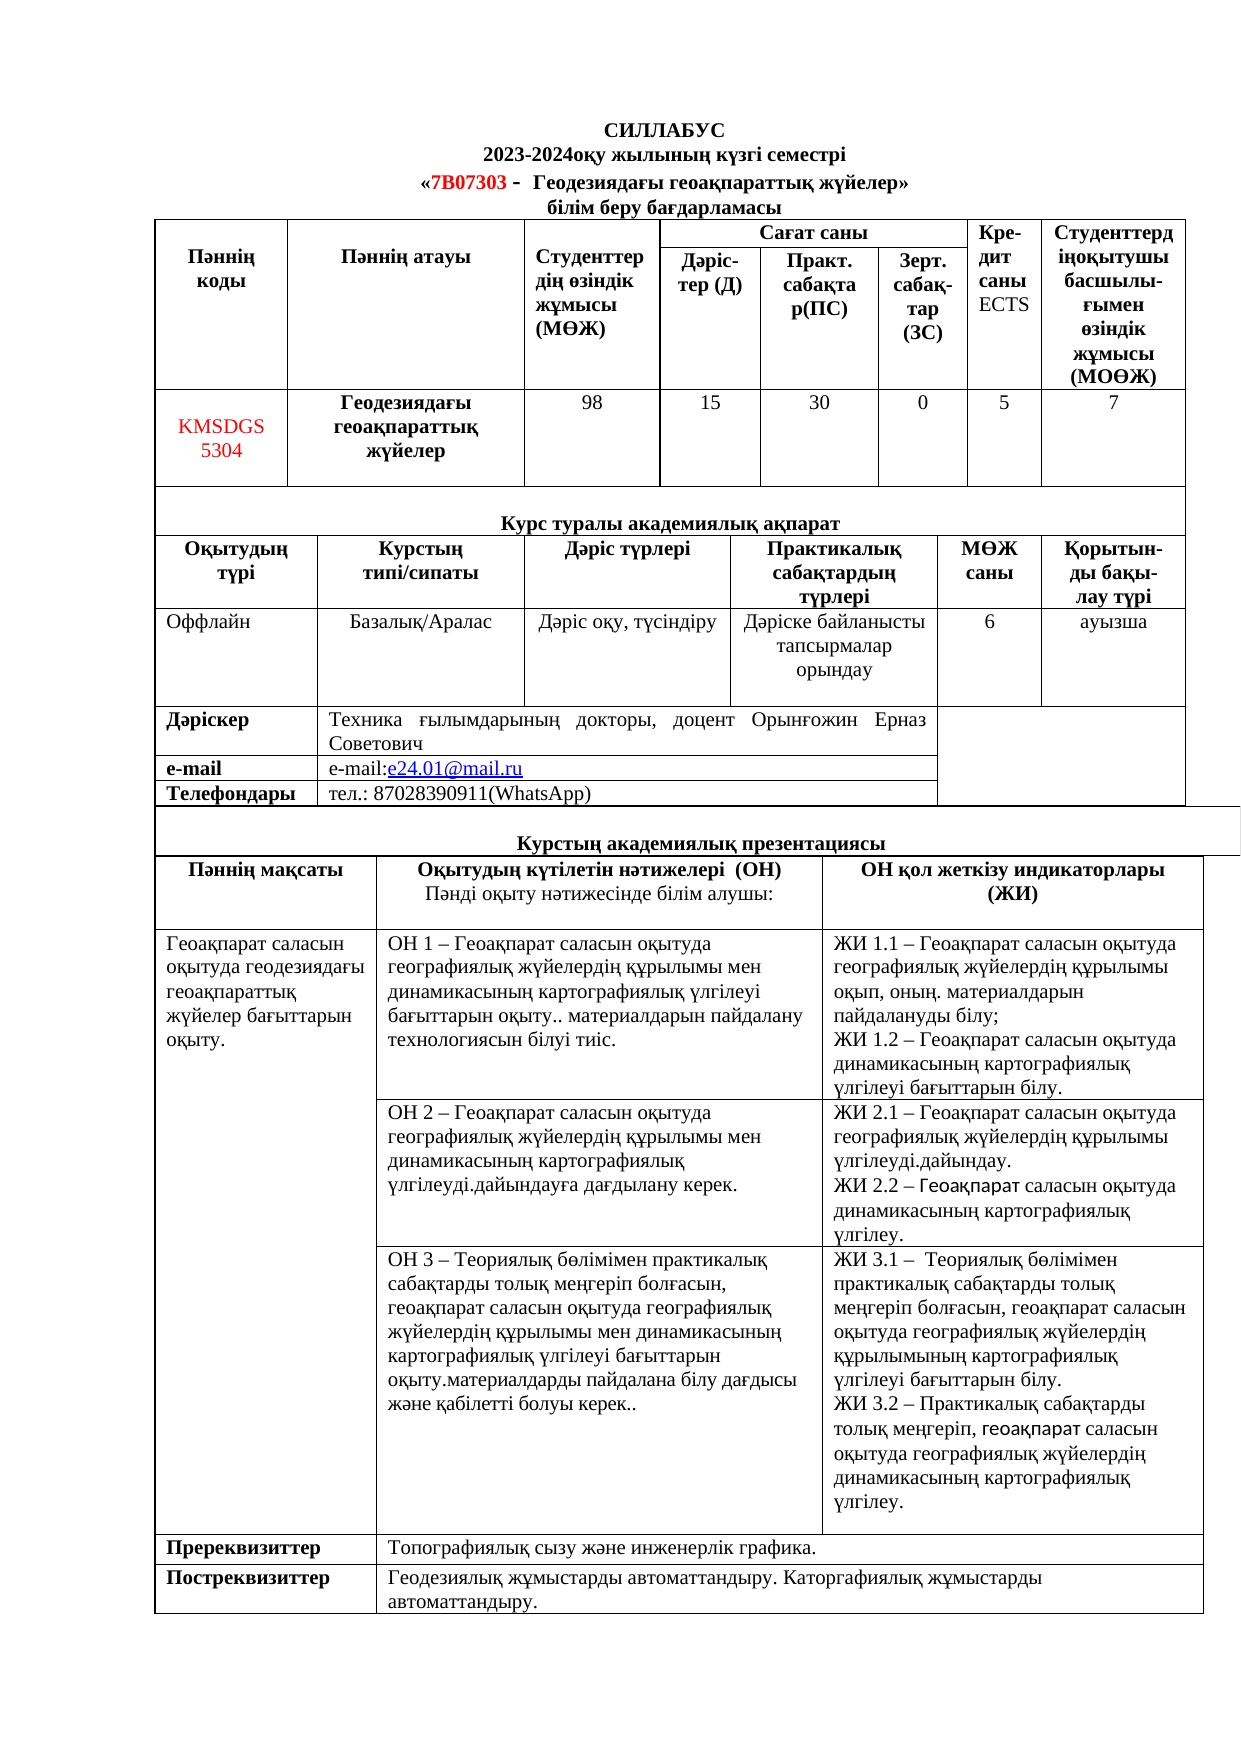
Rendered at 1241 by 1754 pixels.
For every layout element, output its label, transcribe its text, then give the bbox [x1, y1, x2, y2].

table_cell Практикалық сабақтардың түрлері [731, 536, 937, 608]
table_cell тел.: 87028390911(WhatsApp) [318, 781, 937, 805]
table_cell Дәріскер [156, 707, 317, 755]
table_cell Техника ғылымдарының докторы, доцент Орынғожин Ерназ Советович [318, 707, 937, 755]
table_cell 15 [661, 390, 760, 486]
table_cell Курстың типі/сипаты [318, 536, 524, 608]
table_cell Дәріске байланысты тапсырмалар орындау [731, 609, 937, 706]
table_cell Оқытудың түрі [156, 536, 317, 608]
table_header Сағат саны [661, 220, 967, 247]
table_cell Геодезиядағы геоақпараттық жүйелер [288, 390, 524, 486]
table_cell Курс туралы академиялық ақпарат [156, 487, 1185, 535]
table_cell Қорытын-ды бақы- лау түрі [1042, 536, 1185, 608]
table_cell ЖИ 1.1 – Геоақпарат саласын оқытуда географиялық жүйелердің құрылымы оқып, оның. материалдарын пайдалануды білу; ЖИ 1.2 – Геоақпарат саласын оқытуда динамикасының картографиялық үлгілеуі бағыттарын білу. [823, 930, 1203, 1099]
table_cell е-mail:e24.01@mail.ru [318, 756, 937, 780]
table_header Пәннің атауы [288, 220, 524, 388]
table_cell 5 [968, 390, 1041, 486]
table_cell Зерт. сабақ-тар (ЗС) [879, 248, 967, 388]
text СИЛЛАБУС [177, 118, 1152, 142]
table_header Студенттердің өзіндік жұмысы (МӨЖ) [525, 220, 659, 388]
table_cell Телефондары [156, 781, 317, 805]
table_cell Дәріс түрлері [525, 536, 730, 608]
table_cell Геодезиялық жұмыстарды автоматтандыру. Каторгафиялық жұмыстарды автоматтандыру. [377, 1565, 1203, 1613]
table_cell ОН 3 – Теориялық бөлімімен практикалық сабақтарды толық меңгеріп болғасын, геоақпарат саласын оқытуда географиялық жүйелердің құрылымы мен динамикасының картографиялық үлгілеуі бағыттарын оқыту.материалдарды пайдалана білу дағдысы және қабілетті болуы керек.. [377, 1247, 822, 1534]
table_cell 98 [525, 390, 659, 486]
table_cell Топографиялық сызу және инженерлік графика. [377, 1535, 1203, 1564]
table_header Пәннің мақсаты [156, 857, 376, 929]
table_cell e-mail [156, 756, 317, 780]
table_cell Геоақпарат саласын оқытуда геодезиядағы геоақпараттық жүйелер бағыттарын оқыту. [156, 930, 376, 1534]
table_cell МӨЖ саны [938, 536, 1041, 608]
table_cell ауызша [1042, 609, 1185, 706]
table_cell ОН 1 – Геоақпарат саласын оқытуда географиялық жүйелердің құрылымы мен динамикасының картографиялық үлгілеуі бағыттарын оқыту.. материалдарын пайдалану технологиясын білуі тиіс. [377, 930, 822, 1099]
table_cell 30 [761, 390, 878, 486]
table_cell 7 [1042, 390, 1185, 486]
table_cell Пререквизиттер [156, 1535, 376, 1564]
table_cell Практ. сабақтар(ПС) [761, 248, 878, 388]
table_cell 0 [879, 390, 967, 486]
table_cell ЖИ 2.1 – Геоақпарат саласын оқытуда географиялық жүйелердің құрылымы үлгілеуді.дайындау. ЖИ 2.2 – Геоақпарат саласын оқытуда динамикасының картографиялық үлгілеу. [823, 1100, 1203, 1246]
table_header ОН қол жеткізу индикаторлары (ЖИ) [823, 857, 1203, 929]
text «7В07303 - Геодезиядағы геоақпараттық жүйелер» [533, 166, 1152, 195]
table_cell 6 [938, 609, 1041, 706]
table_header Оқытудың күтілетін нәтижелері (ОН) Пәнді оқыту нәтижесінде білім алушы: [377, 857, 822, 929]
table_cell Дәріс оқу, түсіндіру [525, 609, 730, 706]
table_header Пәннің коды [156, 220, 287, 388]
text білім беру бағдарламасы [177, 195, 1152, 219]
table_cell [938, 707, 1185, 805]
table_header Студенттердіңоқытушы басшылы-ғымен өзіндік жұмысы (МОӨЖ) [1042, 220, 1185, 388]
text «7В07303 - Геодезиядағы геоақпараттық жүйелер» [177, 166, 527, 195]
table_cell Постреквизиттер [156, 1565, 376, 1613]
table_cell ЖИ 3.1 – Теориялық бөлімімен практикалық сабақтарды толық меңгеріп болғасын, геоақпарат саласын оқытуда географиялық жүйелердің құрылымының картографиялық үлгілеуі бағыттарын білу. ЖИ 3.2 – Практикалық сабақтарды толық меңгеріп, геоақпарат саласын оқытуда географиялық жүйелердің динамикасының картографиялық үлгілеу. [823, 1247, 1203, 1534]
table_header Курстың академиялық презентациясы [156, 807, 1240, 855]
table_header Кре-дит саны ECTS [968, 220, 1041, 388]
text 2023-2024оқу жылының күзгі семестрі [177, 142, 1152, 166]
table_cell Оффлайн [156, 609, 317, 706]
table_cell KMSDGS 5304 [156, 390, 287, 486]
table_cell Дәріс-тер (Д) [661, 248, 760, 388]
table_cell ОН 2 – Геоақпарат саласын оқытуда географиялық жүйелердің құрылымы мен динамикасының картографиялық үлгілеуді.дайындауға дағдылану керек. [377, 1100, 822, 1246]
table_cell Базалық/Аралас [318, 609, 524, 706]
